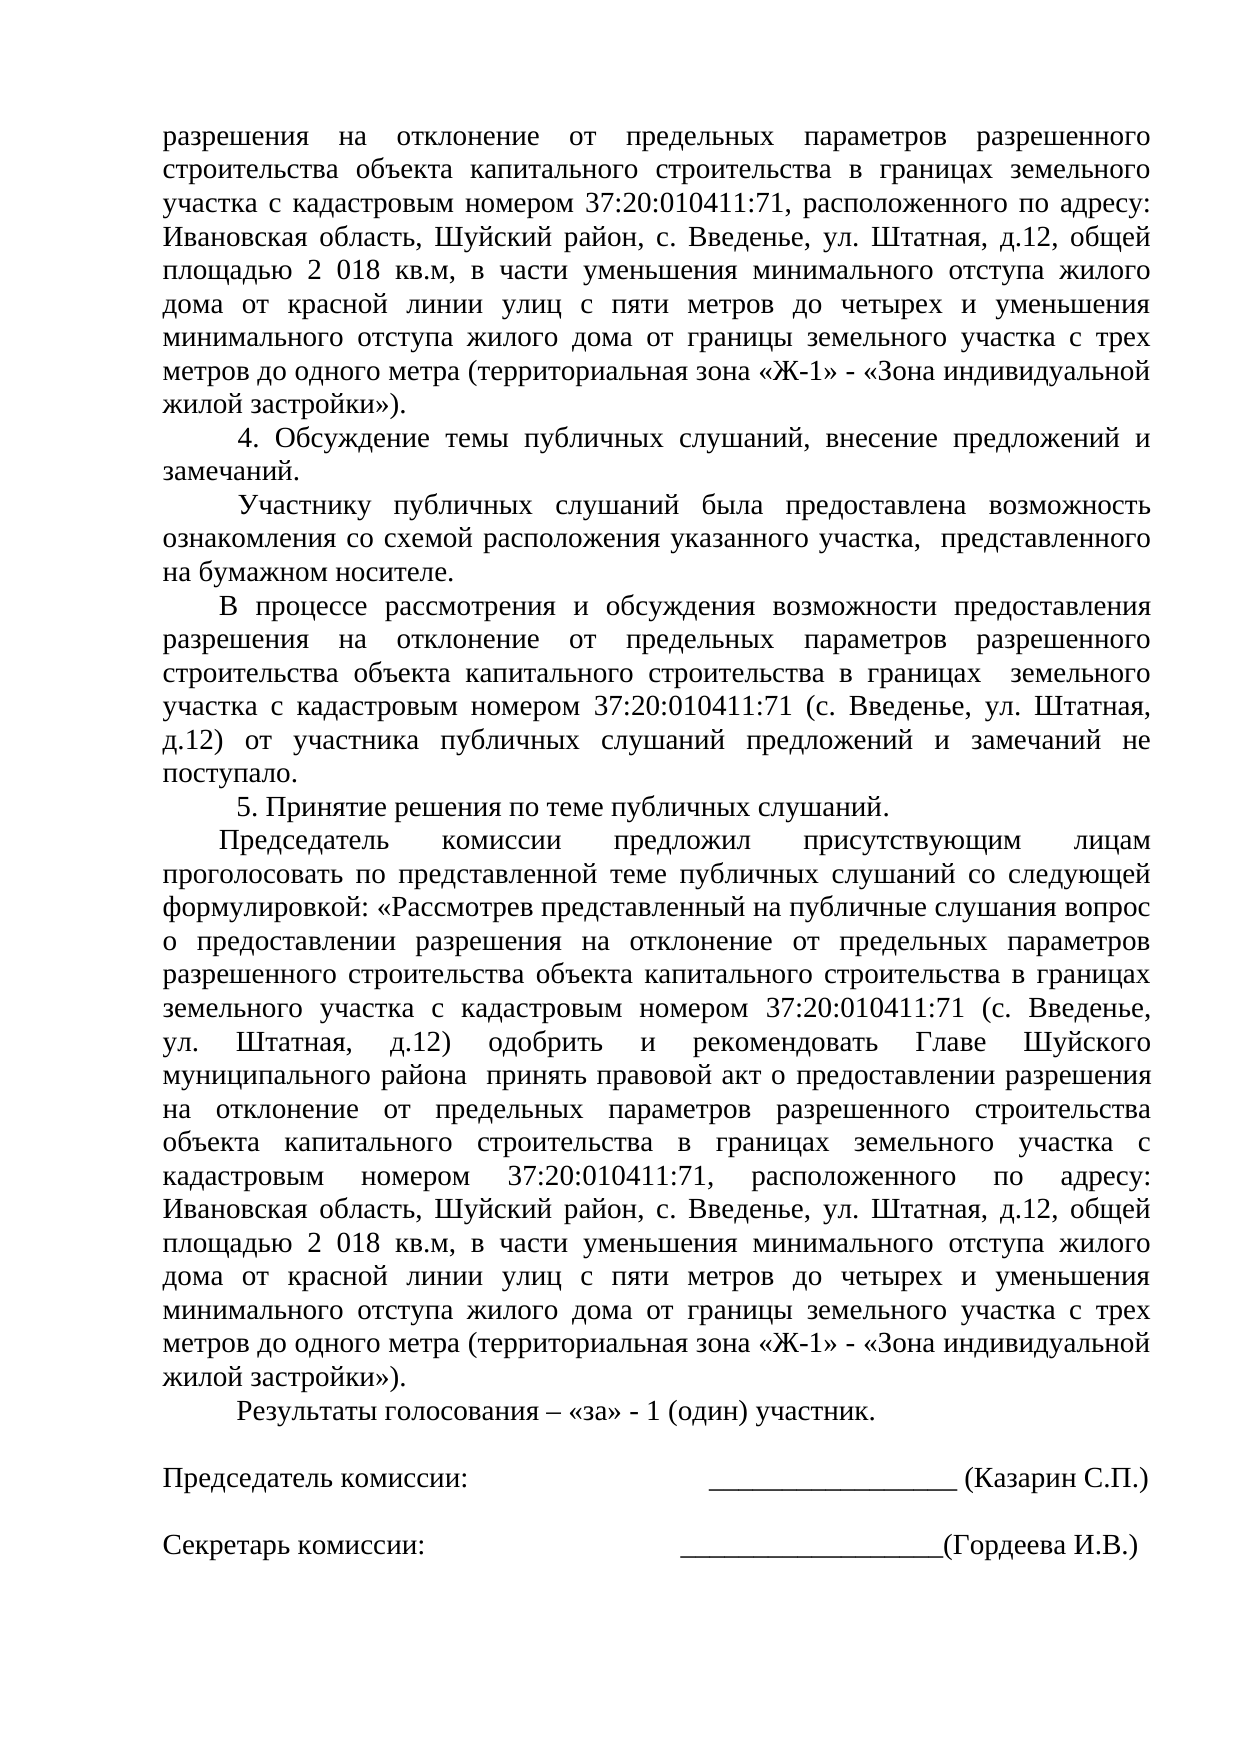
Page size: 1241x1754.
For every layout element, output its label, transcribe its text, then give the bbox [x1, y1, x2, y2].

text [162, 118, 1152, 420]
text Результаты голосования – «за» - 1 (один) участник. [162, 1393, 1152, 1426]
text Председатель комиссии предложил присутствующим лицам проголосовать по представленной теме публичных слушаний со следующей формулировкой: «Рассмотрев представленный на публичные слушания вопрос о предоставлении разрешения на отклонение от предельных параметров разрешенного строительства объекта капитального строительства в границах земельного участка с кадастровым номером 37:20:010411:71 (с. Введенье, ул. Штатная, д.12) одобрить и рекомендовать Главе Шуйского муниципального района принять правовой акт о предоставлении разрешения на отклонение от предельных параметров разрешенного строительства объекта капитального строительства в границах земельного участка с кадастровым номером 37:20:010411:71, расположенного по адресу: Ивановская область, Шуйский район, с. Введенье, ул. Штатная, д.12, общей площадью 2 018 кв.м, в части уменьшения минимального отступа жилого дома от красной линии улиц с пяти метров до четырех и уменьшения минимального отступа жилого дома от границы земельного участка с трех метров до одного метра (территориальная зона «Ж-1» - «Зона индивидуальной жилой застройки»). [162, 822, 1152, 1393]
list 4. Обсуждение темы публичных слушаний, внесение предложений и замечаний. [162, 420, 1152, 487]
list Участнику публичных слушаний была предоставлена возможность ознакомления со схемой расположения указанного участка, представленного на бумажном носителе. [162, 487, 1152, 588]
text Секретарь комиссии: __________________(Гордеева И.В.) [162, 1527, 1152, 1560]
text В процессе рассмотрения и обсуждения возможности предоставления разрешения на отклонение от предельных параметров разрешенного строительства объекта капитального строительства в границах земельного участка с кадастровым номером 37:20:010411:71 (с. Введенье, ул. Штатная, д.12) от участника публичных слушаний предложений и замечаний не поступало. [162, 588, 1152, 789]
list 5. Принятие решения по теме публичных слушаний. [162, 789, 1152, 822]
text Председатель комиссии: _________________ (Казарин С.П.) [162, 1460, 1152, 1493]
